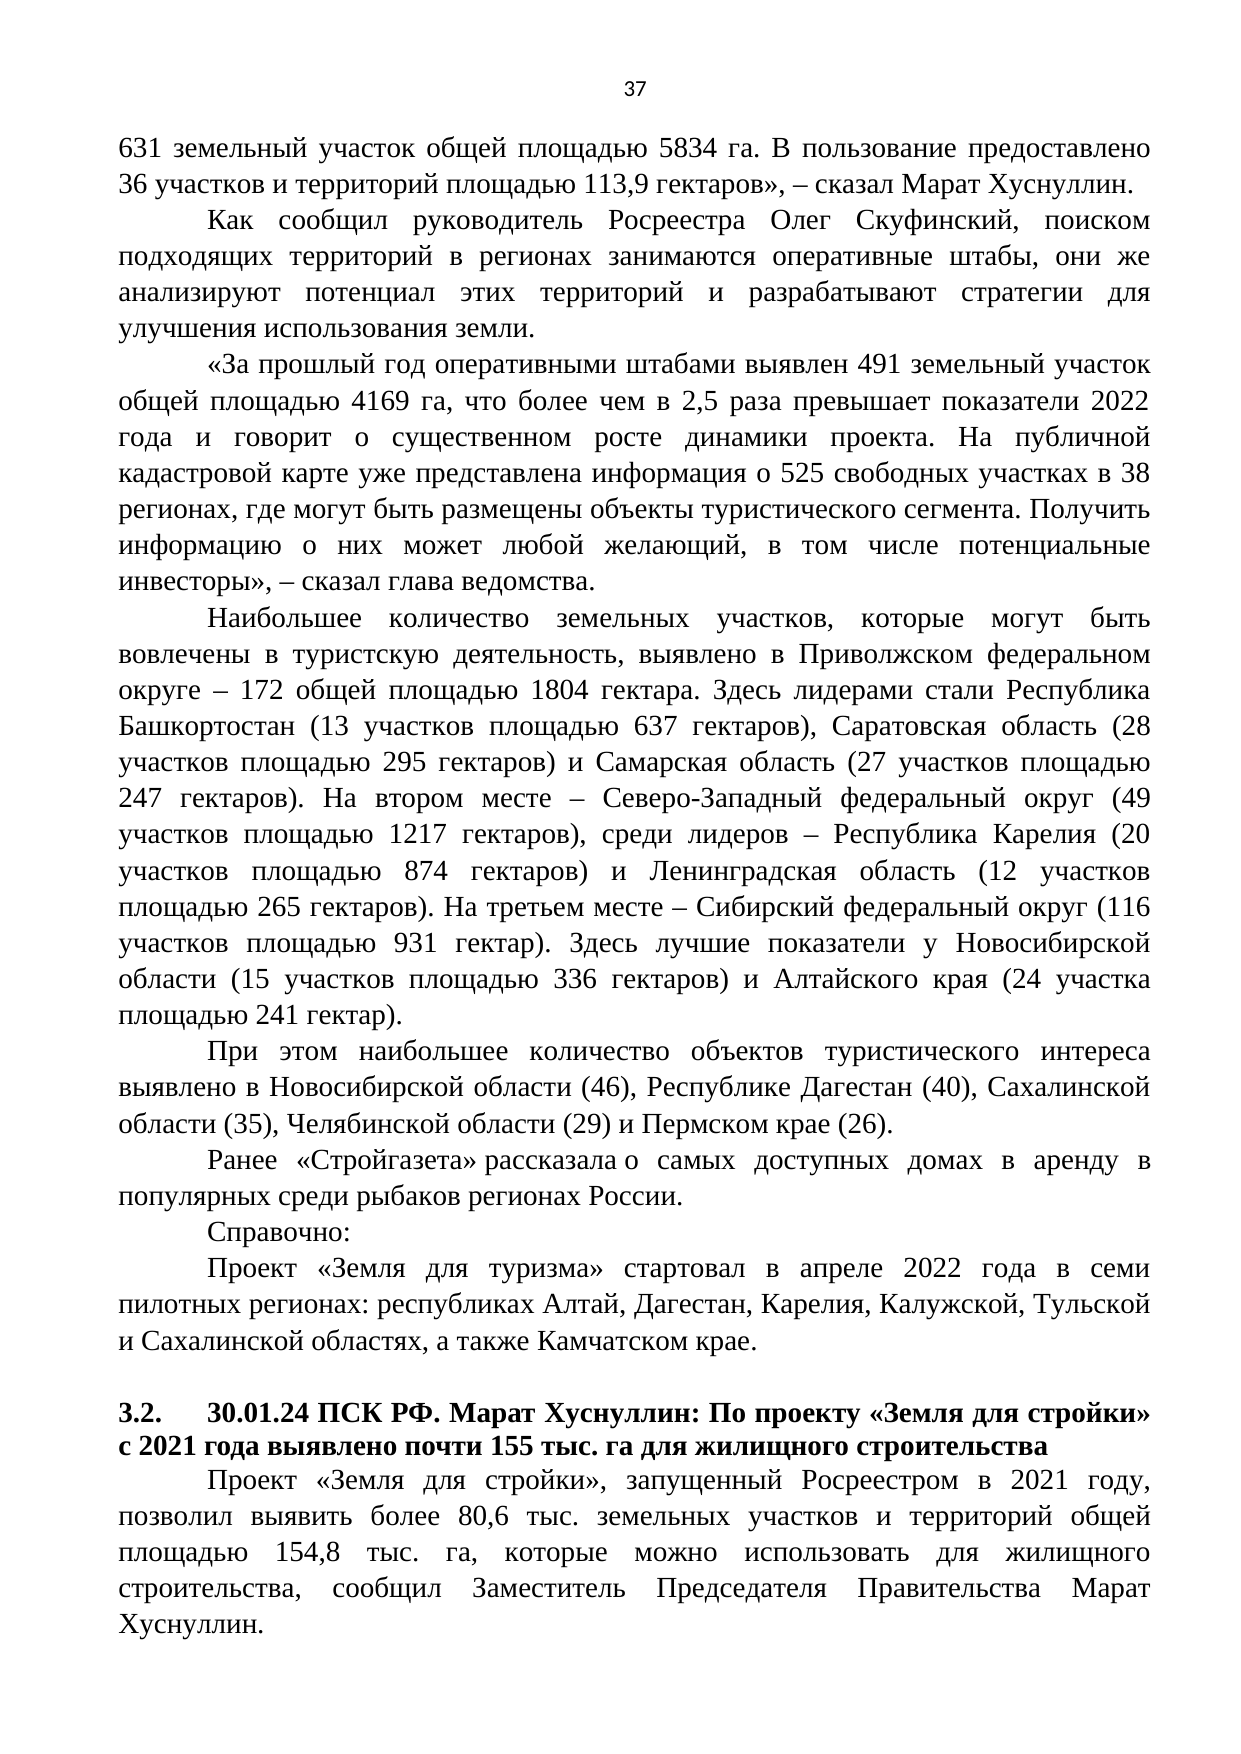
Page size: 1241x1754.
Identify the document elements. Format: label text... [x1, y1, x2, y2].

text При этом наибольшее количество объектов туристического интереса выявлено в Новосибирской области (46), Республике Дагестан (40), Сахалинской области (35), Челябинской области (29) и Пермском крае (26). [118, 1033, 1152, 1139]
text «За прошлый год оперативными штабами выявлен 491 земельный участок общей площадью 4169 га, что более чем в 2,5 раза превышает показатели 2022 года и говорит о существенном росте динамики проекта. На публичной кадастровой карте уже представлена информация о 525 свободных участках в 38 регионах, где могут быть размещены объекты туристического сегмента. Получить информацию о них может любой желающий, в том числе потенциальные инвесторы», – сказал глава ведомства. [118, 347, 1152, 597]
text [118, 130, 1152, 199]
text Проект «Земля для туризма» стартовал в апреле 2022 года в семи пилотных регионах: республиках Алтай, Дагестан, Карелия, Калужской, Тульской и Сахалинской областях, а также Камчатском крае. [118, 1250, 1152, 1356]
text Проект «Земля для стройки», запущенный Росреестром в 2021 году, позволил выявить более 80,6 тыс. земельных участков и территорий общей площадью 154,8 тыс. га, которые можно использовать для жилищного строительства, сообщил Заместитель Председателя Правительства Марат Хуснуллин. [118, 1462, 1152, 1640]
text Ранее «Стройгазета» рассказала о самых доступных домах в аренду в популярных среди рыбаков регионах России. [118, 1142, 1152, 1212]
text Наибольшее количество земельных участков, которые могут быть вовлечены в туристскую деятельность, выявлено в Приволжском федеральном округе – 172 общей площадью 1804 гектара. Здесь лидерами стали Республика Башкортостан (13 участков площадью 637 гектаров), Саратовская область (28 участков площадью 295 гектаров) и Самарская область (27 участков площадью 247 гектаров). На втором месте – Северо-Западный федеральный округ (49 участков площадью 1217 гектаров), среди лидеров – Республика Карелия (20 участков площадью 874 гектаров) и Ленинградская область (12 участков площадью 265 гектаров). На третьем месте – Сибирский федеральный округ (116 участков площадью 931 гектар). Здесь лучшие показатели у Новосибирской области (15 участков площадью 336 гектаров) и Алтайского края (24 участка площадью 241 гектар). [118, 600, 1152, 1031]
text Как сообщил руководитель Росреестра Олег Скуфинский, поиском подходящих территорий в регионах занимаются оперативные штабы, они же анализируют потенциал этих территорий и разрабатывают стратегии для улучшения использования земли. [118, 202, 1152, 344]
subtitle 30.01.24 ПСК РФ. Марат Хуснуллин: По проекту «Земля для стройки» с 2021 года выявлено почти 155 тыс. га для жилищного строительства [118, 1395, 1152, 1462]
text Справочно: [118, 1214, 1152, 1248]
